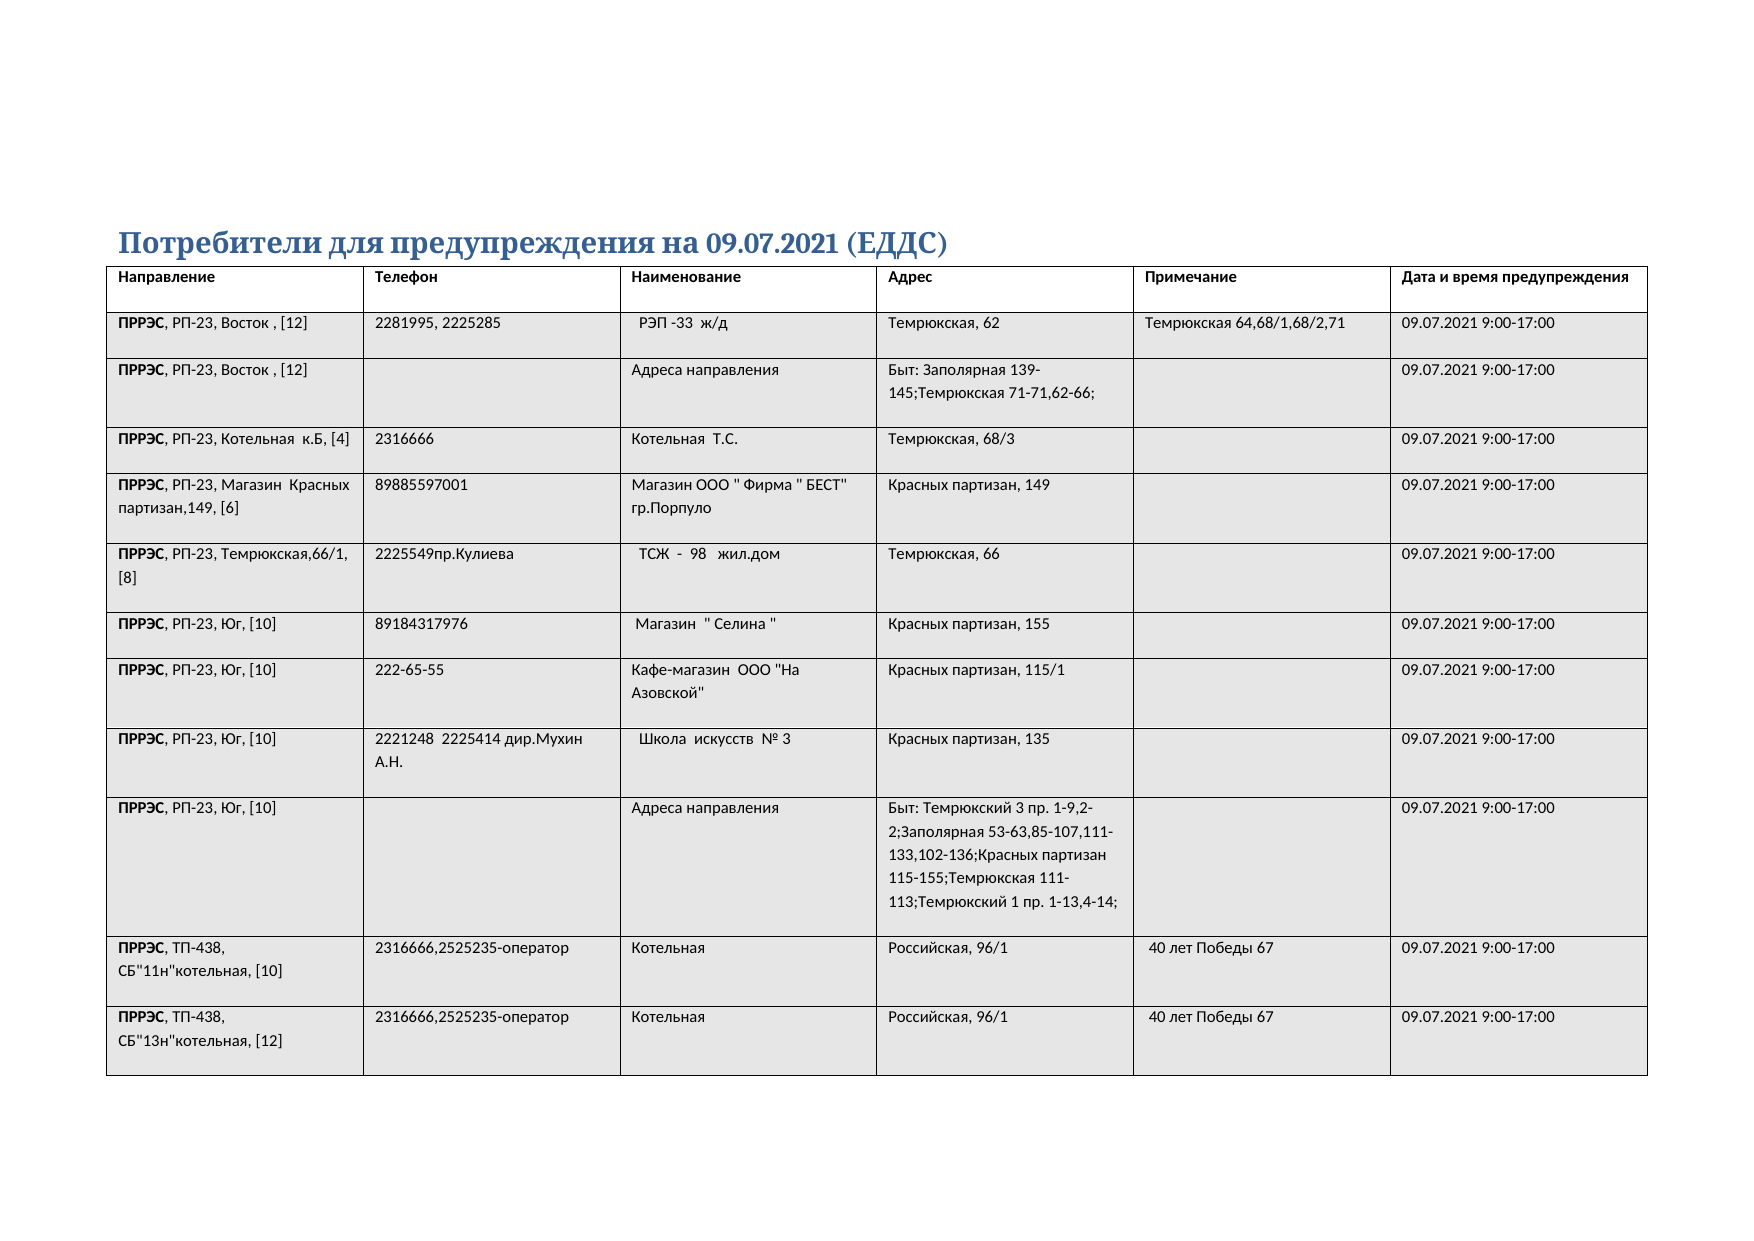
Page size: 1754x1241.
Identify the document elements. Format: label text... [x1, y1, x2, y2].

table_cell Адреса направления [621, 798, 876, 936]
table_cell ПРРЭС, РП-23, Восток , [12] [107, 359, 363, 427]
table_cell [1134, 798, 1390, 936]
table_cell ПРРЭС, РП-23, Юг, [10] [107, 613, 363, 658]
table_cell [1134, 428, 1390, 473]
table_cell Магазин ООО " Фирма " БЕСТ" гр.Порпуло [621, 474, 876, 543]
table_cell Быт: Заполярная 139-145;Темрюкская 71-71,62-66; [877, 359, 1133, 427]
table_cell Кафе-магазин ООО "На Азовской" [621, 659, 876, 727]
table_cell Школа искусств № 3 [621, 729, 876, 797]
table_cell ПРРЭС, ТП-438, СБ"13н"котельная, [12] [107, 1007, 363, 1075]
table_cell 2316666,2525235-оператор [364, 1007, 620, 1075]
table_cell Темрюкская, 66 [877, 544, 1133, 612]
table_cell Магазин " Селина " [621, 613, 876, 658]
table_cell 09.07.2021 9:00-17:00 [1391, 359, 1647, 427]
table_cell [1134, 544, 1390, 612]
table_cell Котельная [621, 937, 876, 1006]
table_header Наименование [621, 267, 876, 312]
table_cell 89885597001 [364, 474, 620, 543]
table_cell [1134, 659, 1390, 727]
table_cell Российская, 96/1 [877, 937, 1133, 1006]
table_cell 09.07.2021 9:00-17:00 [1391, 1007, 1647, 1075]
table_cell 09.07.2021 9:00-17:00 [1391, 798, 1647, 936]
table_header Дата и время предупреждения [1391, 267, 1647, 312]
table_cell ПРРЭС, РП-23, Юг, [10] [107, 798, 363, 936]
table_cell 2281995, 2225285 [364, 313, 620, 358]
table_cell 09.07.2021 9:00-17:00 [1391, 937, 1647, 1006]
table_cell 09.07.2021 9:00-17:00 [1391, 544, 1647, 612]
table_header Примечание [1134, 267, 1390, 312]
table_cell [1134, 613, 1390, 658]
table_cell ПРРЭС, РП-23, Магазин Красных партизан,149, [6] [107, 474, 363, 543]
table_cell 89184317976 [364, 613, 620, 658]
table_cell 2221248 2225414 дир.Мухин А.Н. [364, 729, 620, 797]
subtitle Потребители для предупреждения на 09.07.2021 (ЕДДС) [118, 227, 1636, 261]
table_cell ТСЖ - 98 жил.дом [621, 544, 876, 612]
table_cell Российская, 96/1 [877, 1007, 1133, 1075]
table_cell РЭП -33 ж/д [621, 313, 876, 358]
table_cell Темрюкская 64,68/1,68/2,71 [1134, 313, 1390, 358]
table_cell Красных партизан, 135 [877, 729, 1133, 797]
table_cell [364, 798, 620, 936]
table_cell Красных партизан, 115/1 [877, 659, 1133, 727]
table_cell ПРРЭС, РП-23, Котельная к.Б, [4] [107, 428, 363, 473]
table_cell 2316666,2525235-оператор [364, 937, 620, 1006]
table_cell ПРРЭС, РП-23, Темрюкская,66/1, [8] [107, 544, 363, 612]
table_cell Красных партизан, 149 [877, 474, 1133, 543]
table_cell [364, 359, 620, 427]
table_cell Быт: Темрюкский 3 пр. 1-9,2-2;Заполярная 53-63,85-107,111-133,102-136;Красных партизан 115-155;Темрюкская 111-113;Темрюкский 1 пр. 1-13,4-14; [877, 798, 1133, 936]
table_cell 09.07.2021 9:00-17:00 [1391, 613, 1647, 658]
table_header Направление [107, 267, 363, 312]
table_cell 40 лет Победы 67 [1134, 1007, 1390, 1075]
table_cell [1134, 474, 1390, 543]
table_cell Темрюкская, 62 [877, 313, 1133, 358]
table_cell Темрюкская, 68/3 [877, 428, 1133, 473]
table_cell ПРРЭС, РП-23, Юг, [10] [107, 729, 363, 797]
table_cell 2225549пр.Кулиева [364, 544, 620, 612]
table_cell 40 лет Победы 67 [1134, 937, 1390, 1006]
table_header Телефон [364, 267, 620, 312]
table_cell Котельная [621, 1007, 876, 1075]
table_cell 2316666 [364, 428, 620, 473]
table_cell 09.07.2021 9:00-17:00 [1391, 659, 1647, 727]
table_cell ПРРЭС, РП-23, Восток , [12] [107, 313, 363, 358]
table_cell 09.07.2021 9:00-17:00 [1391, 428, 1647, 473]
table_cell ПРРЭС, ТП-438, СБ"11н"котельная, [10] [107, 937, 363, 1006]
table_cell ПРРЭС, РП-23, Юг, [10] [107, 659, 363, 727]
table_cell [1134, 359, 1390, 427]
table_cell 222-65-55 [364, 659, 620, 727]
table_cell Адреса направления [621, 359, 876, 427]
table_cell 09.07.2021 9:00-17:00 [1391, 313, 1647, 358]
table_cell 09.07.2021 9:00-17:00 [1391, 474, 1647, 543]
table_cell 09.07.2021 9:00-17:00 [1391, 729, 1647, 797]
table_cell Красных партизан, 155 [877, 613, 1133, 658]
table_cell [1134, 729, 1390, 797]
table_cell Котельная Т.С. [621, 428, 876, 473]
table_header Адрес [877, 267, 1133, 312]
